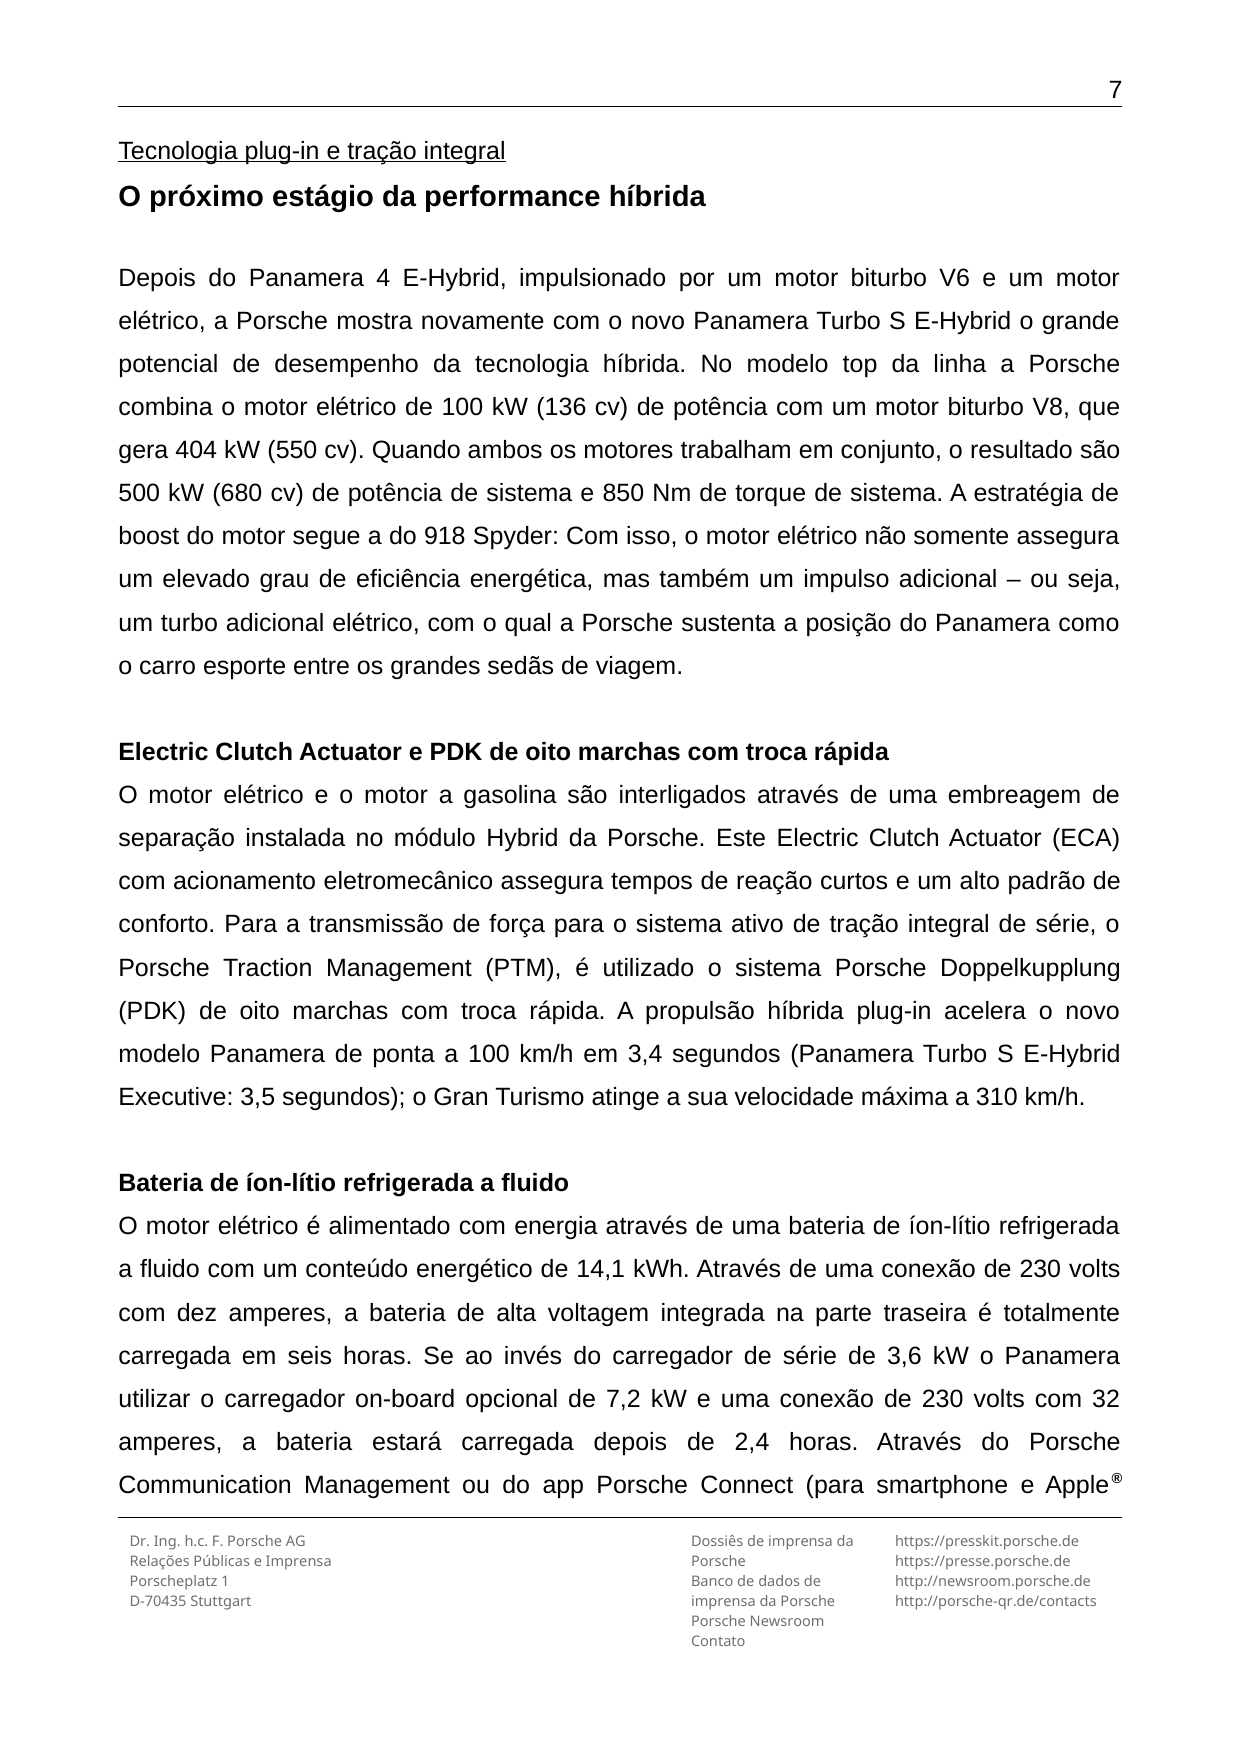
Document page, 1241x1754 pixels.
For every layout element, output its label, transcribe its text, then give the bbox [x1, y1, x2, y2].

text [118, 1211, 1122, 1499]
text O próximo estágio da performance híbrida [118, 179, 1122, 212]
text O motor elétrico e o motor a gasolina são interligados através de uma embreagem de separação instalada no módulo Hybrid da Porsche. Este Electric Clutch Actuator (ECA) com acionamento eletromecânico assegura tempos de reação curtos e um alto padrão de conforto. Para a transmissão de força para o sistema ativo de tração integral de série, o Porsche Traction Management (PTM), é utilizado o sistema Porsche Doppelkupplung (PDK) de oito marchas com troca rápida. A propulsão híbrida plug-in acelera o novo modelo Panamera de ponta a 100 km/h em 3,4 segundos (Panamera Turbo S E-Hybrid Executive: 3,5 segundos); o Gran Turismo atinge a sua velocidade máxima a 310 km/h. [118, 780, 1122, 1111]
text Bateria de íon-lítio refrigerada a fluido [118, 1168, 1122, 1197]
text Tecnologia plug-in e tração integral [118, 136, 1122, 164]
text Depois do Panamera 4 E-Hybrid, impulsionado por um motor biturbo V6 e um motor elétrico, a Porsche mostra novamente com o novo Panamera Turbo S E-Hybrid o grande potencial de desempenho da tecnologia híbrida. No modelo top da linha a Porsche combina o motor elétrico de 100 kW (136 cv) de potência com um motor biturbo V8, que gera 404 kW (550 cv). Quando ambos os motores trabalham em conjunto, o resultado são 500 kW (680 cv) de potência de sistema e 850 Nm de torque de sistema. A estratégia de boost do motor segue a do 918 Spyder: Com isso, o motor elétrico não somente assegura um elevado grau de eficiência energética, mas também um impulso adicional – ou seja, um turbo adicional elétrico, com o qual a Porsche sustenta a posição do Panamera como o carro esporte entre os grandes sedãs de viagem. [118, 263, 1122, 679]
text Electric Clutch Actuator e PDK de oito marchas com troca rápida [118, 737, 1122, 766]
